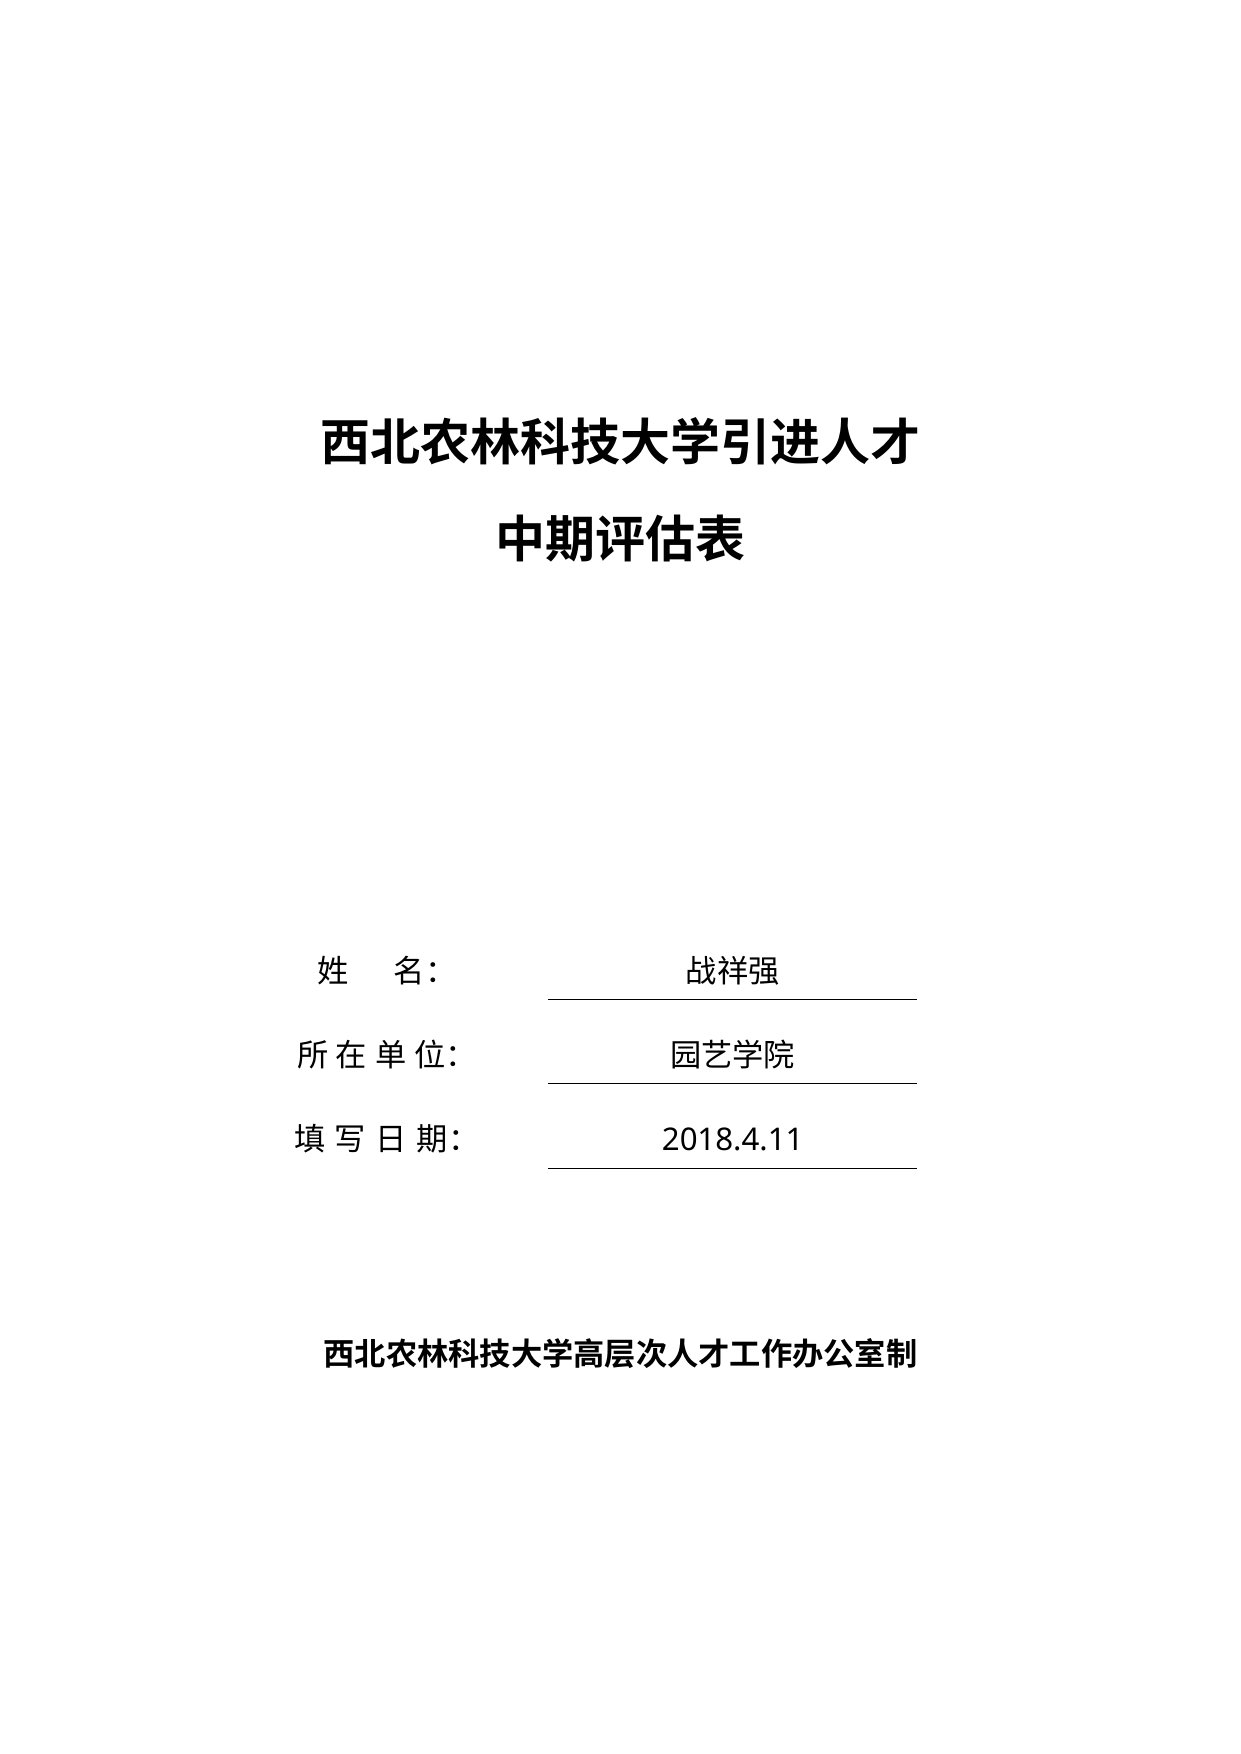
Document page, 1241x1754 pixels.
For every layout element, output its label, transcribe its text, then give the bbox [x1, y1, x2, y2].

text 中期评估表 [187, 487, 1053, 584]
table_cell 园艺学院 [548, 1000, 917, 1083]
text 西北农林科技大学高层次人才工作办公室制 [187, 1320, 1053, 1385]
table_cell 2018.4.11 [548, 1084, 917, 1167]
table_header 姓 名： [226, 915, 548, 999]
text 西北农林科技大学引进人才 [187, 389, 1053, 487]
table_cell 所 在 单 位： [226, 999, 548, 1083]
table_cell 填 写 日 期： [226, 1083, 548, 1167]
table_header 战祥强 [548, 915, 917, 999]
